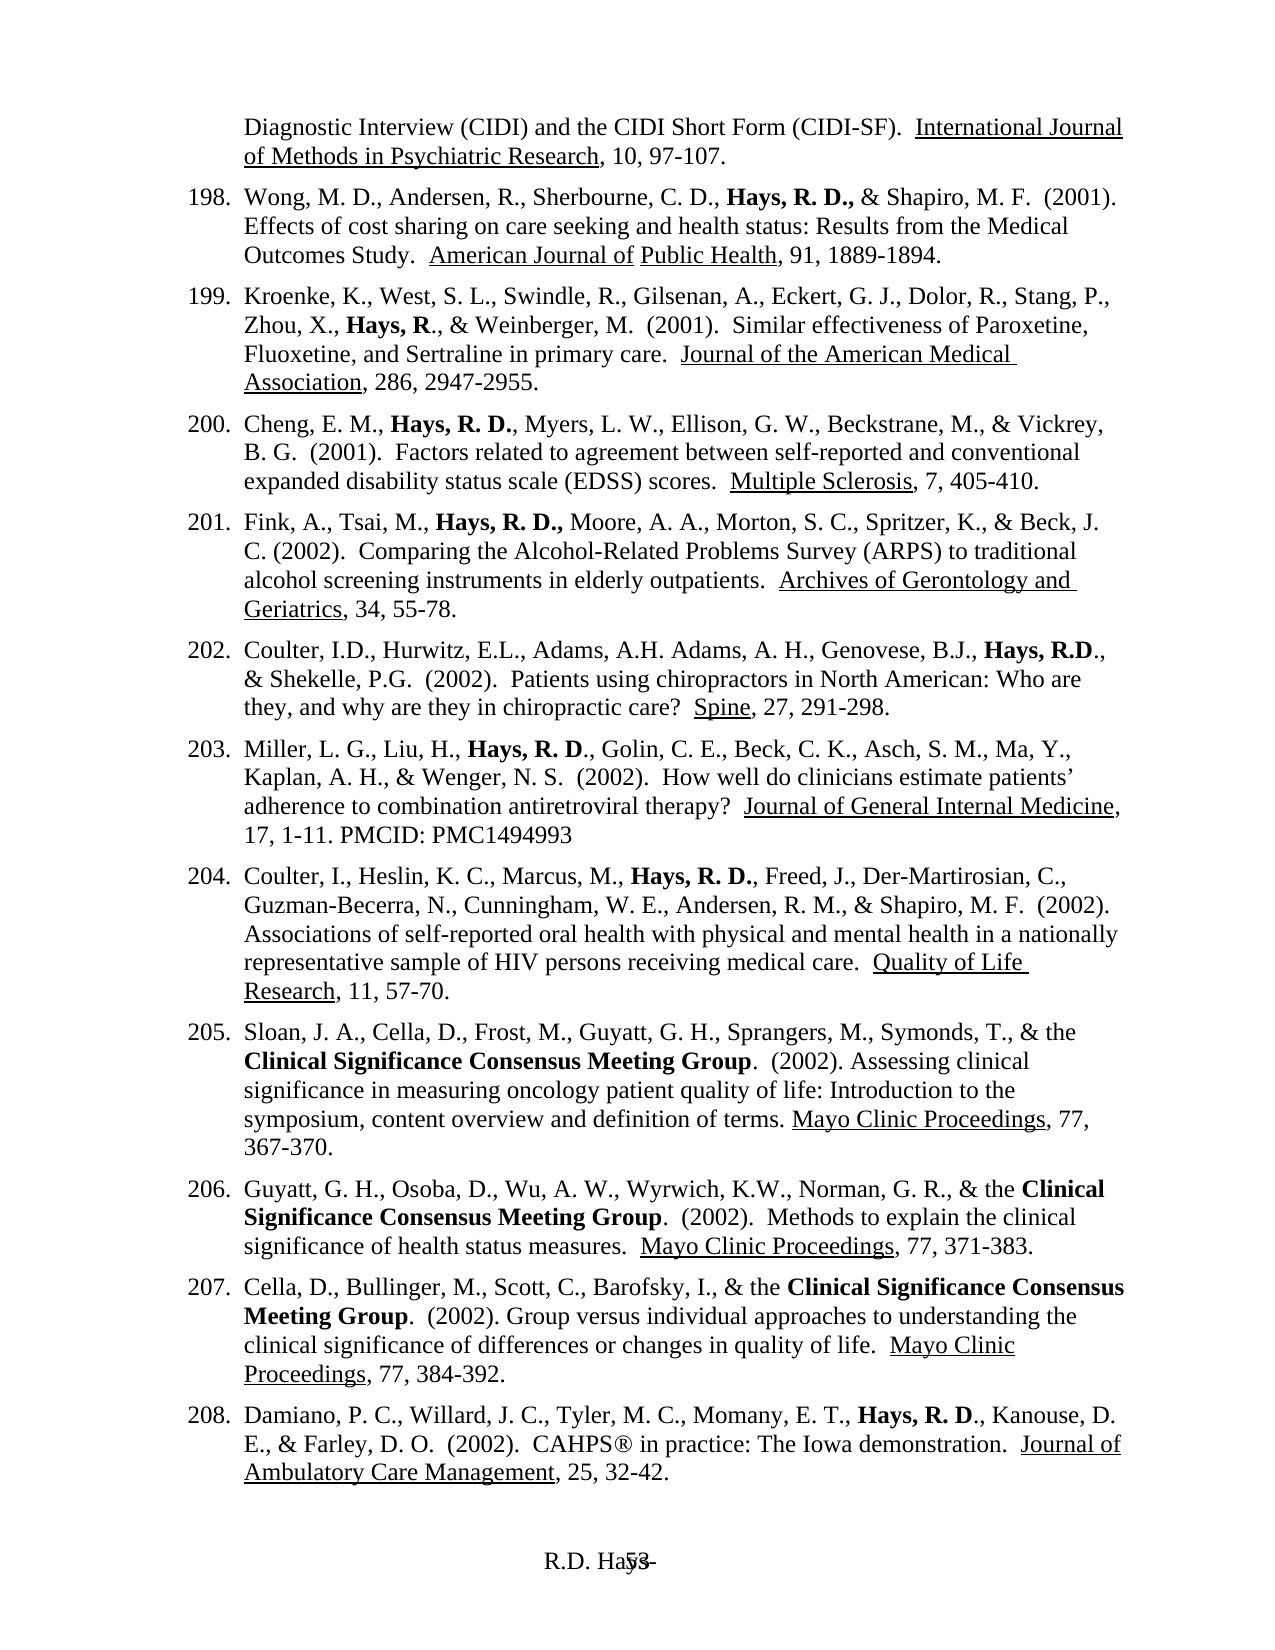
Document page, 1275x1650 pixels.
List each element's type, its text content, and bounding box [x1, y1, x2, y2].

list Coulter, I.D., Hurwitz, E.L., Adams, A.H. Adams, A. H., Genovese, B.J., Hays, R.D., & Shekelle, P.G. (2002). Patients using chiropractors in North American: Who are they, and why are they in chiropractic care? Spine, 27, 291-298. [187, 635, 1125, 721]
list Cella, D., Bullinger, M., Scott, C., Barofsky, I., & the Clinical Significance Consensus Meeting Group. (2002). Group versus individual approaches to understanding the clinical significance of differences or changes in quality of life. Mayo Clinic Proceedings, 77, 384-392. [187, 1272, 1125, 1387]
list Fink, A., Tsai, M., Hays, R. D., Moore, A. A., Morton, S. C., Spritzer, K., & Beck, J. C. (2002). Comparing the Alcohol-Related Problems Survey (ARPS) to traditional alcohol screening instruments in elderly outpatients. Archives of Gerontology and Geriatrics, 34, 55-78. [187, 507, 1125, 622]
list Coulter, I., Heslin, K. C., Marcus, M., Hays, R. D., Freed, J., Der-Martirosian, C., Guzman-Becerra, N., Cunningham, W. E., Andersen, R. M., & Shapiro, M. F. (2002). Associations of self-reported oral health with physical and mental health in a nationally representative sample of HIV persons receiving medical care. Quality of Life Research, 11, 57-70. [187, 861, 1125, 1005]
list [187, 112, 1125, 170]
list Sloan, J. A., Cella, D., Frost, M., Guyatt, G. H., Sprangers, M., Symonds, T., & the Clinical Significance Consensus Meeting Group. (2002). Assessing clinical significance in measuring oncology patient quality of life: Introduction to the symposium, content overview and definition of terms. Mayo Clinic Proceedings, 77, 367-370. [187, 1017, 1125, 1161]
list Kroenke, K., West, S. L., Swindle, R., Gilsenan, A., Eckert, G. J., Dolor, R., Stang, P., Zhou, X., Hays, R., & Weinberger, M. (2001). Similar effectiveness of Paroxetine, Fluoxetine, and Sertraline in primary care. Journal of the American Medical Association, 286, 2947-2955. [187, 281, 1125, 396]
list Wong, M. D., Andersen, R., Sherbourne, C. D., Hays, R. D., & Shapiro, M. F. (2001). Effects of cost sharing on care seeking and health status: Results from the Medical Outcomes Study. American Journal of Public Health, 91, 1889-1894. [187, 182, 1125, 269]
list Guyatt, G. H., Osoba, D., Wu, A. W., Wyrwich, K.W., Norman, G. R., & the Clinical Significance Consensus Meeting Group. (2002). Methods to explain the clinical significance of health status measures. Mayo Clinic Proceedings, 77, 371-383. [187, 1174, 1125, 1260]
list Damiano, P. C., Willard, J. C., Tyler, M. C., Momany, E. T., Hays, R. D., Kanouse, D. E., & Farley, D. O. (2002). CAHPS in practice: The Iowa demonstration. Journal of Ambulatory Care Management, 25, 32-42. [187, 1400, 1125, 1486]
list Cheng, E. M., Hays, R. D., Myers, L. W., Ellison, G. W., Beckstrane, M., & Vickrey, B. G. (2001). Factors related to agreement between self-reported and conventional expanded disability status scale (EDSS) scores. Multiple Sclerosis, 7, 405-410. [187, 409, 1125, 495]
list Miller, L. G., Liu, H., Hays, R. D., Golin, C. E., Beck, C. K., Asch, S. M., Ma, Y., Kaplan, A. H., & Wenger, N. S. (2002). How well do clinicians estimate patients’ adherence to combination antiretroviral therapy? Journal of General Internal Medicine, 17, 1-11. PMCID: PMC1494993 [187, 734, 1125, 849]
